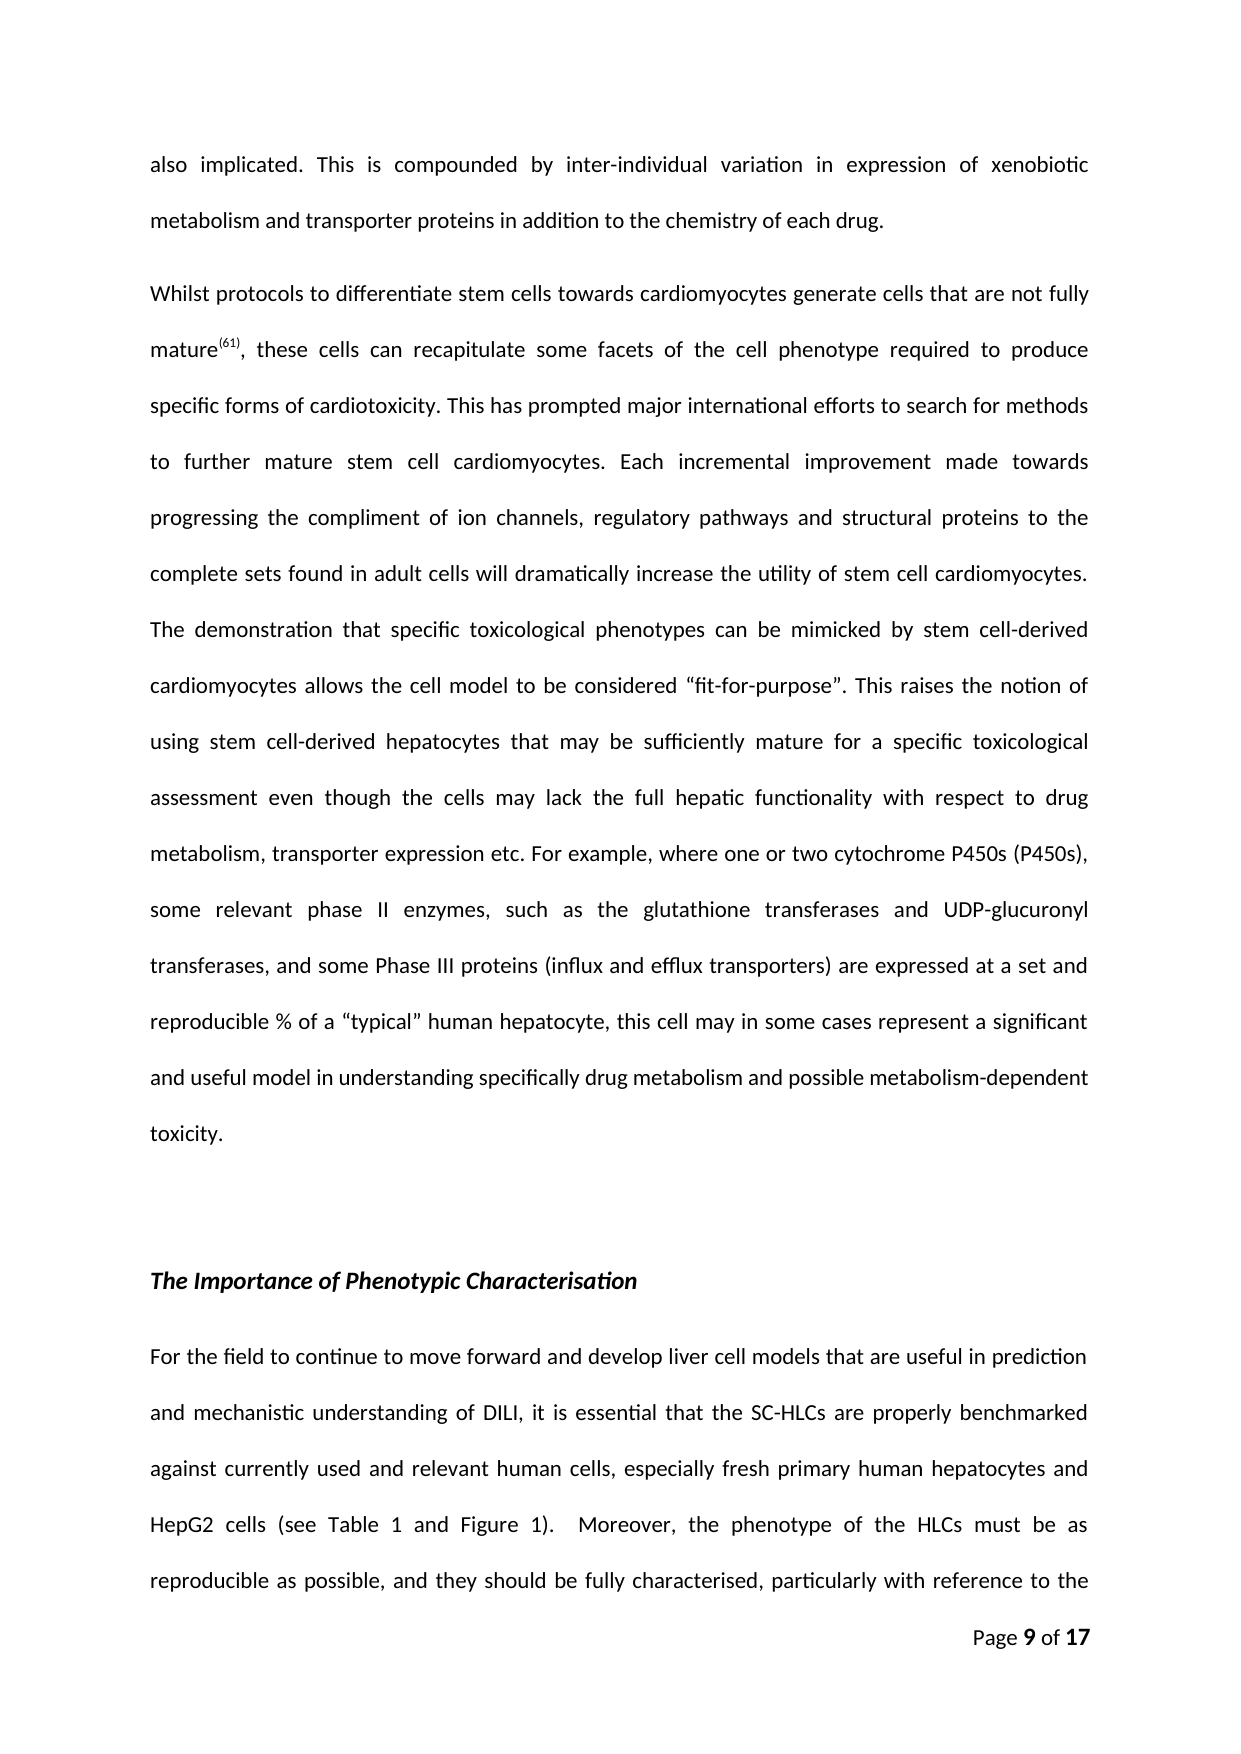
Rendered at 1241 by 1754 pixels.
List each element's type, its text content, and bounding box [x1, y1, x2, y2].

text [150, 150, 1090, 234]
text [150, 1342, 1090, 1595]
text The Importance of Phenotypic Characterisation [150, 1265, 1090, 1295]
text Whilst protocols to differentiate stem cells towards cardiomyocytes generate cells that are not fully mature(61), these cells can recapitulate some facets of the cell phenotype required to produce specific forms of cardiotoxicity. This has prompted major international efforts to search for methods to further mature stem cell cardiomyocytes. Each incremental improvement made towards progressing the compliment of ion channels, regulatory pathways and structural proteins to the complete sets found in adult cells will dramatically increase the utility of stem cell cardiomyocytes. The demonstration that specific toxicological phenotypes can be mimicked by stem cell-derived cardiomyocytes allows the cell model to be considered “fit-for-purpose”. This raises the notion of using stem cell-derived hepatocytes that may be sufficiently mature for a specific toxicological assessment even though the cells may lack the full hepatic functionality with respect to drug metabolism, transporter expression etc. For example, where one or two cytochrome P450s (P450s), some relevant phase II enzymes, such as the glutathione transferases and UDP-glucuronyl transferases, and some Phase III proteins (influx and efflux transporters) are expressed at a set and reproducible % of a “typical” human hepatocyte, this cell may in some cases represent a significant and useful model in understanding specifically drug metabolism and possible metabolism-dependent toxicity. [150, 279, 1090, 1147]
